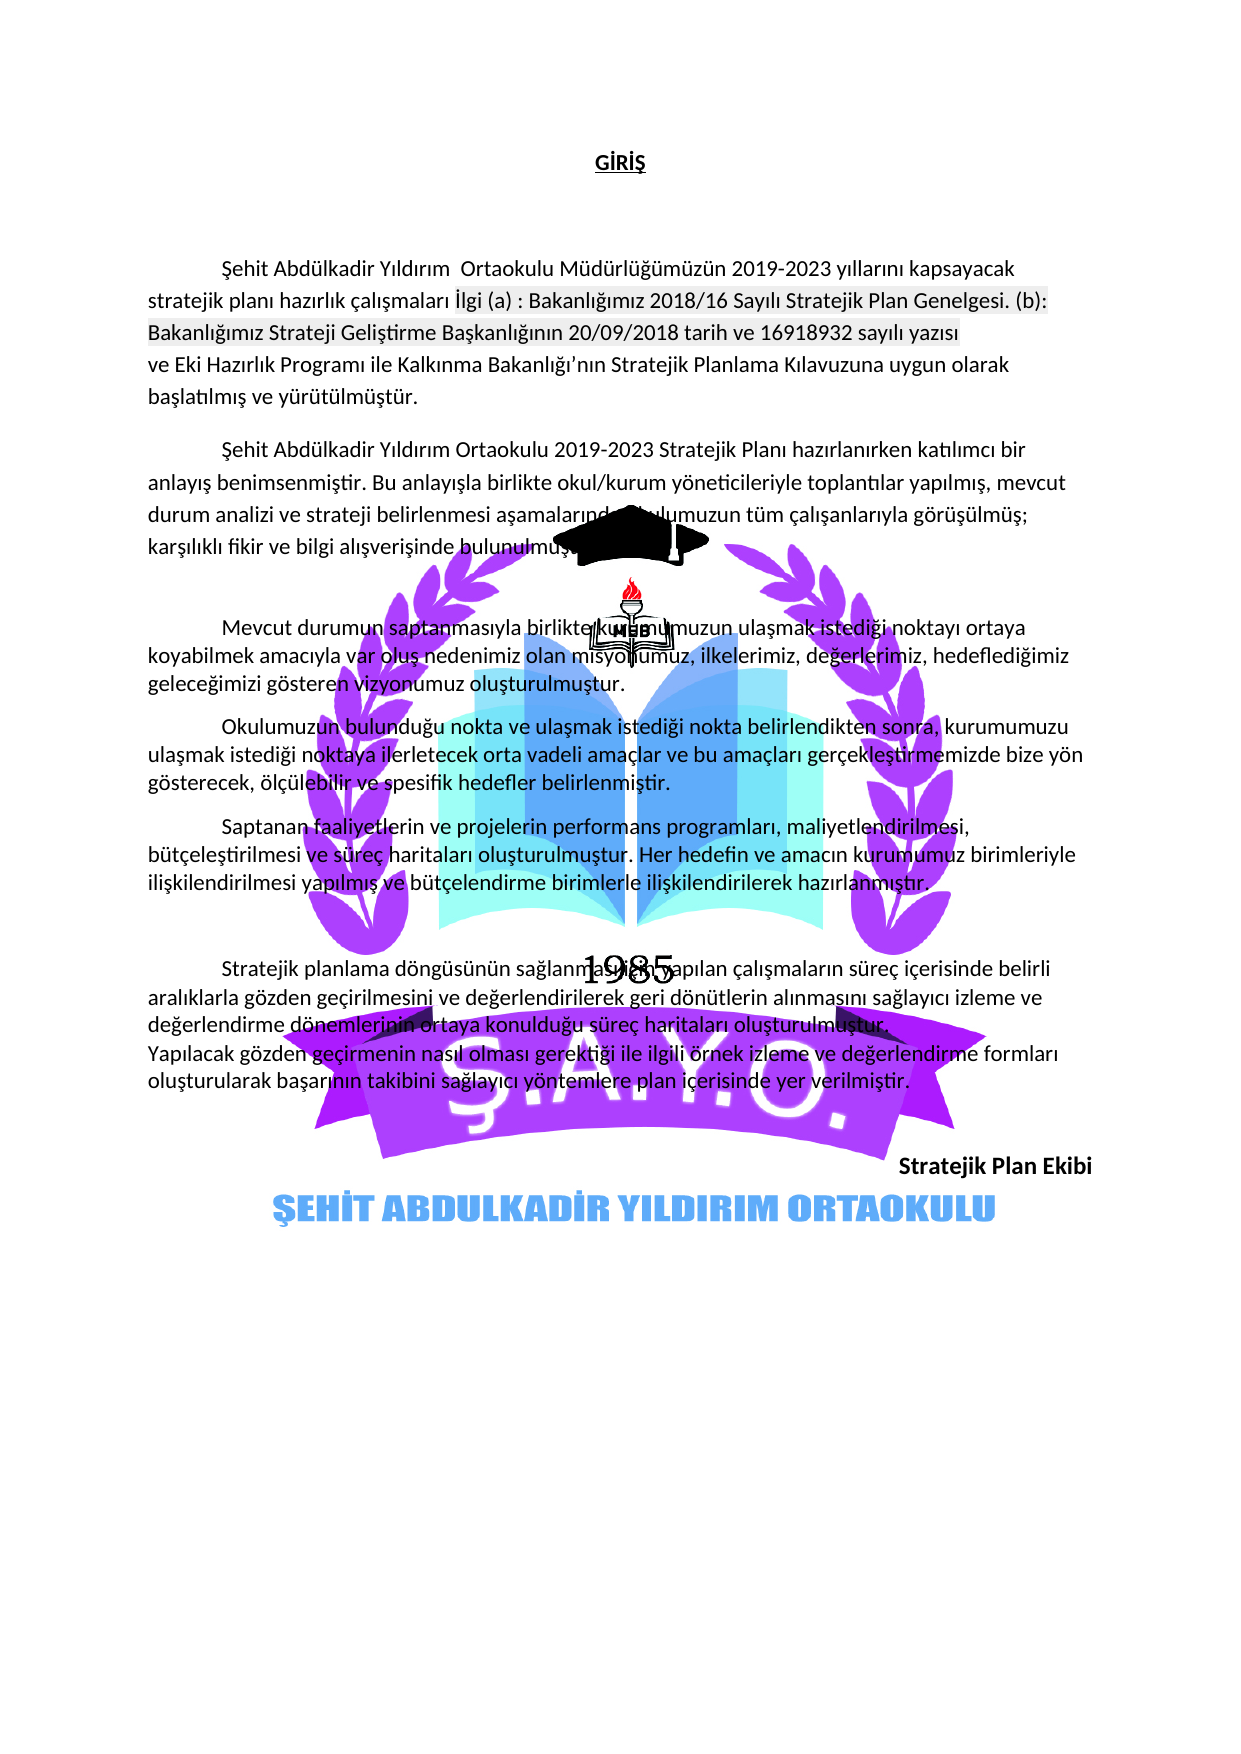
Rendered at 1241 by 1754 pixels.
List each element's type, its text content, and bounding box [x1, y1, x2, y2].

text Stratejik planlama döngüsünün sağlanması için yapılan çalışmaların süreç içerisinde belirli aralıklarla gözden geçirilmesini ve değerlendirilerek geri dönütlerin alınmasını sağlayıcı izleme ve değerlendirme dönemlerinin ortaya konulduğu süreç haritaları oluşturulmuştur. [148, 954, 1093, 1039]
text Saptanan faaliyetlerin ve projelerin performans programları, maliyetlendirilmesi, bütçeleştirilmesi ve süreç haritaları oluşturulmuştur. Her hedefin ve amacın kurumumuz birimleriyle ilişkilendirilmesi yapılmış ve bütçelendirme birimlerle ilişkilendirilerek hazırlanmıştır. [148, 812, 1093, 896]
text Yapılacak gözden geçirmenin nasıl olması gerektiği ile ilgili örnek izleme ve değerlendirme formları oluşturularak başarının takibini sağlayıcı yöntemlere plan içerisinde yer verilmiştir. [148, 1039, 1093, 1095]
text Şehit Abdülkadir Yıldırım Ortaokulu 2019-2023 Stratejik Planı hazırlanırken katılımcı bir anlayış benimsenmiştir. Bu anlayışla birlikte okul/kurum yöneticileriyle toplantılar yapılmış, mevcut durum analizi ve strateji belirlenmesi aşamalarında okulumuzun tüm çalışanlarıyla görüşülmüş; karşılıklı fikir ve bilgi alışverişinde bulunulmuştur. [148, 435, 1093, 560]
picture [147, 404, 1093, 1046]
text Şehit Abdülkadir Yıldırım Ortaokulu Müdürlüğümüzün 2019-2023 yıllarını kapsayacak stratejik planı hazırlık çalışmaları İlgi (a) : Bakanlığımız 2018/16 Sayılı Stratejik Plan Genelgesi. (b): Bakanlığımız Strateji Geliştirme Başkanlığının 20/09/2018 tarih ve 16918932 sayılı yazısı ve Eki Hazırlık Programı ile Kalkınma Bakanlığı’nın Stratejik Planlama Kılavuzuna uygun olarak başlatılmış ve yürütülmüştür. [148, 254, 1093, 410]
text Okulumuzun bulunduğu nokta ve ulaşmak istediği nokta belirlendikten sonra, kurumumuzu ulaşmak istediği noktaya ilerletecek orta vadeli amaçlar ve bu amaçları gerçekleştirmemizde bize yön gösterecek, ölçülebilir ve spesifik hedefler belirlenmiştir. [148, 712, 1093, 797]
text Mevcut durumun saptanmasıyla birlikte kurumumuzun ulaşmak istediği noktayı ortaya koyabilmek amacıyla var oluş nedenimiz olan misyonumuz, ilkelerimiz, değerlerimiz, hedeflediğimiz geleceğimizi gösteren vizyonumuz oluşturulmuştur. [148, 613, 1093, 697]
text Stratejik Plan Ekibi [148, 1151, 1093, 1181]
picture [147, 1047, 1093, 1350]
text GİRİŞ [148, 148, 1093, 176]
